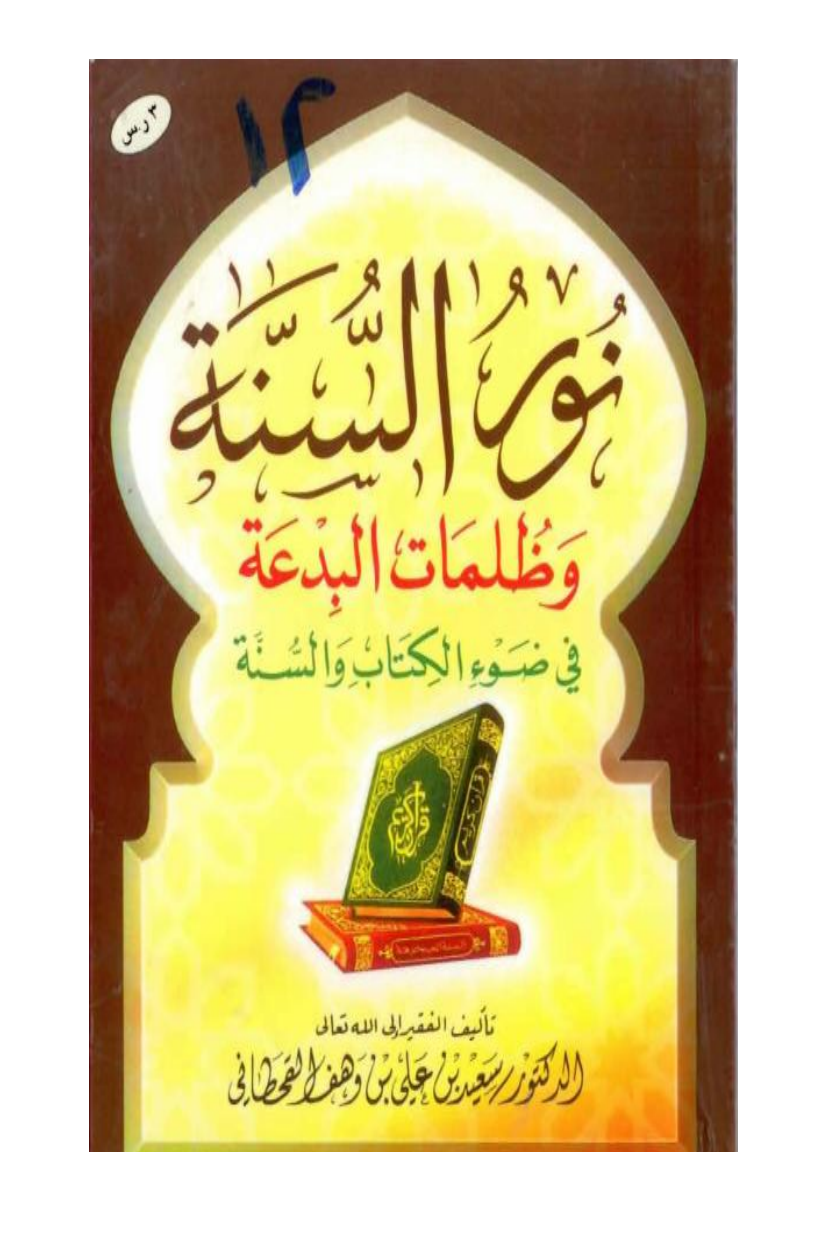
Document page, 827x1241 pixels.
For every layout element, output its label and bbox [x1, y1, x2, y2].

picture [89, 59, 738, 1152]
